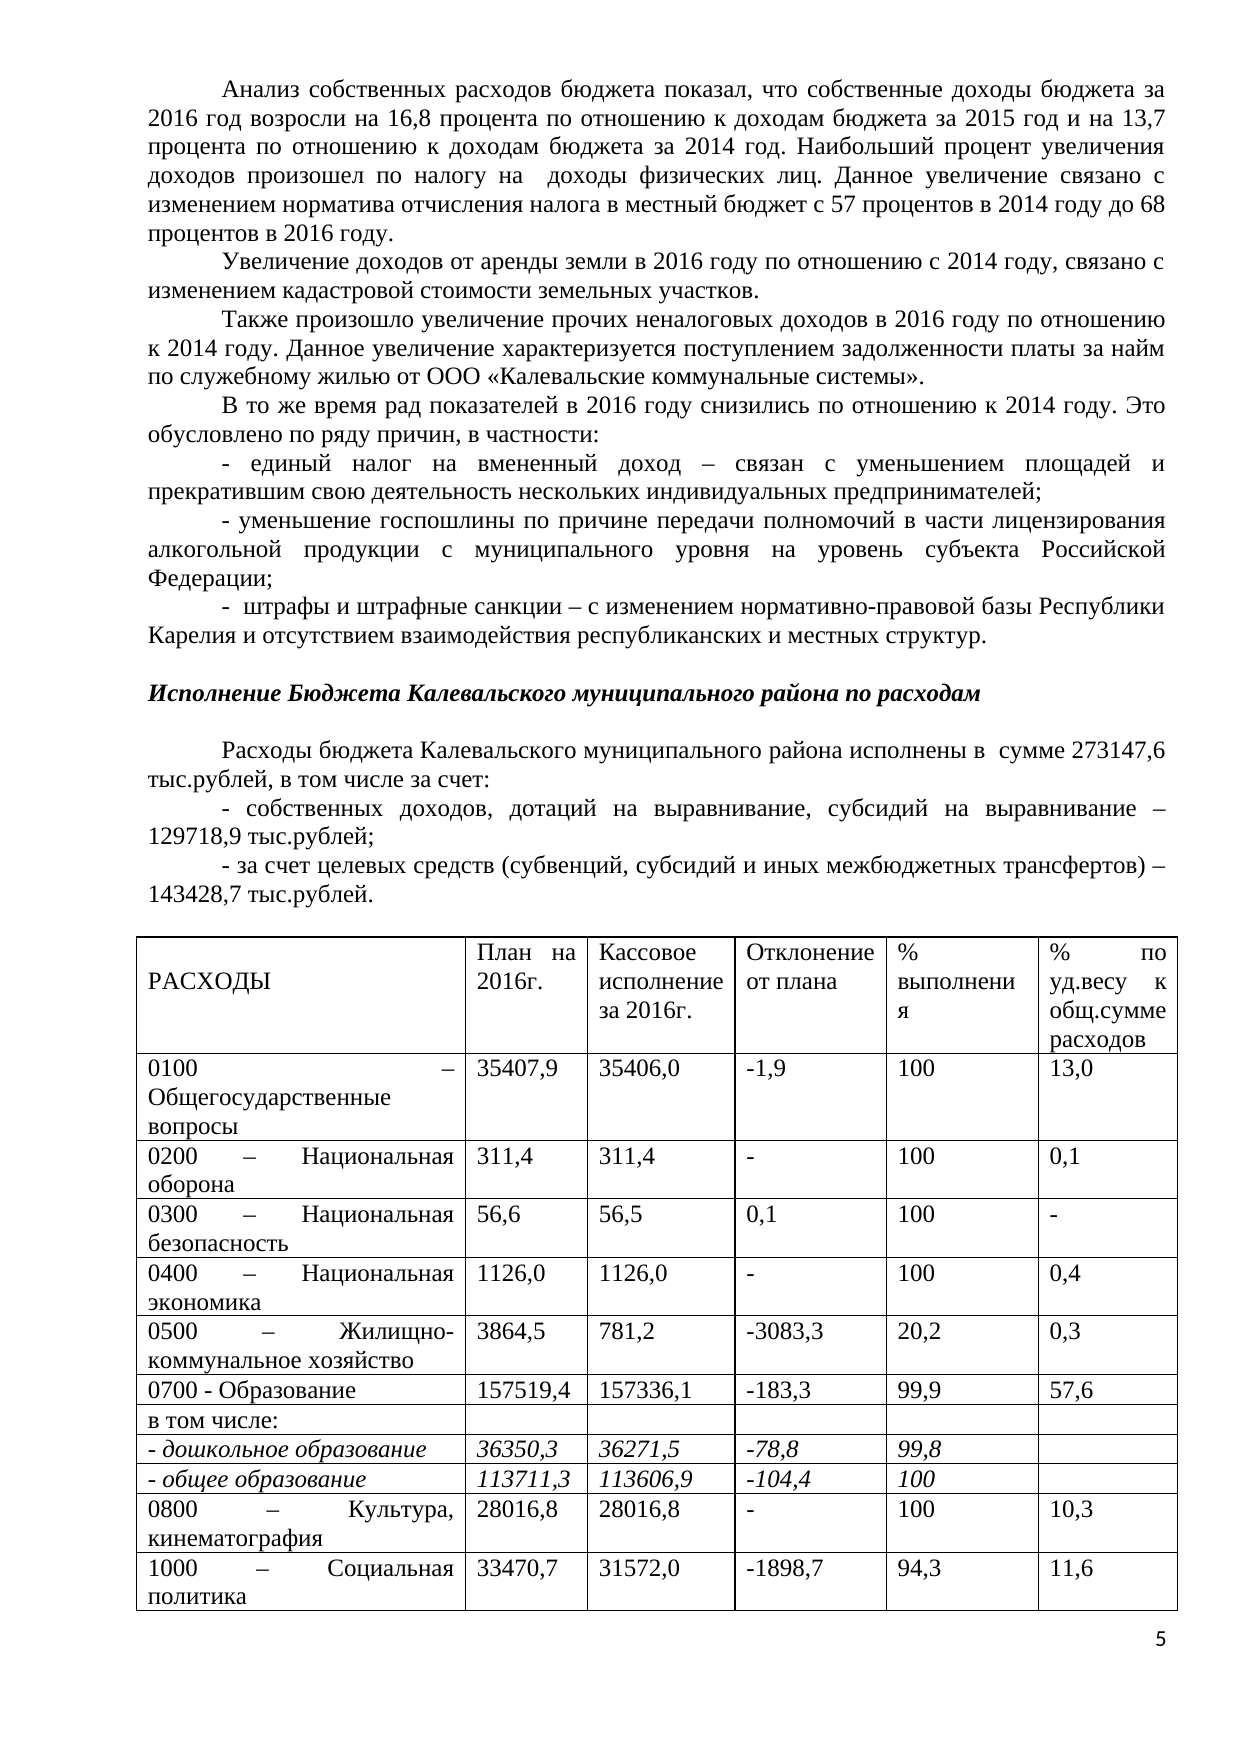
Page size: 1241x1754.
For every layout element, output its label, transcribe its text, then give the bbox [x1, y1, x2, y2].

table_cell - [1039, 1199, 1177, 1257]
table_cell 28016,8 [588, 1494, 734, 1552]
table_cell - общее образование [137, 1464, 465, 1493]
text - единый налог на вмененный доход – связан с уменьшением площадей и прекратившим свою деятельность нескольких индивидуальных предпринимателей; [148, 448, 1166, 505]
table_cell 100 [887, 1054, 1038, 1140]
table_cell 99,9 [887, 1375, 1038, 1404]
table_cell 311,4 [588, 1141, 734, 1198]
table_cell -3083,3 [736, 1316, 886, 1374]
table_cell 31572,0 [588, 1553, 734, 1610]
table_cell 311,4 [466, 1141, 587, 1198]
table_cell 94,3 [887, 1553, 1038, 1610]
table_cell - [736, 1494, 886, 1552]
table_cell 100 [887, 1141, 1038, 1198]
table_cell 0100 – Общегосударственные вопросы [137, 1054, 465, 1140]
table_cell 13,0 [1039, 1054, 1177, 1140]
table_cell 0200 – Национальная оборона [137, 1141, 465, 1198]
text Также произошло увеличение прочих неналоговых доходов в 2016 году по отношению к 2014 году. Данное увеличение характеризуется поступлением задолженности платы за найм по служебному жилью от ООО «Калевальские коммунальные системы». [148, 304, 1166, 390]
table_cell - [736, 1141, 886, 1198]
table_cell - дошкольное образование [137, 1435, 465, 1463]
table_cell [588, 1405, 734, 1433]
text - штрафы и штрафные санкции – с изменением нормативно-правовой базы Республики Карелия и отсутствием взаимодействия республиканских и местных структур. [148, 591, 1166, 649]
table_cell 113711,3 [466, 1464, 587, 1493]
table_cell -1,9 [736, 1054, 886, 1140]
table_cell 100 [887, 1199, 1038, 1257]
table_cell [1039, 1464, 1177, 1493]
table_cell 0800 – Культура, кинематография [137, 1494, 465, 1552]
table_cell 100 [887, 1494, 1038, 1552]
table_cell 100 [887, 1258, 1038, 1315]
table_cell 3864,5 [466, 1316, 587, 1374]
table_header Отклонение от плана [736, 938, 886, 1052]
table_cell 113606,9 [588, 1464, 734, 1493]
table_cell 0,4 [1039, 1258, 1177, 1315]
table_cell 0400 – Национальная экономика [137, 1258, 465, 1315]
table_cell 0700 - Образование [137, 1375, 465, 1404]
text Расходы бюджета Калевальского муниципального района исполнены в сумме 273147,6 тыс.рублей, в том числе за счет: [148, 735, 1166, 793]
text Анализ собственных расходов бюджета показал, что собственные доходы бюджета за 2016 год возросли на 16,8 процента по отношению к доходам бюджета за 2015 год и на 13,7 процента по отношению к доходам бюджета за 2014 год. Наибольший процент увеличения доходов произошел по налогу на доходы физических лиц. Данное увеличение связано с изменением норматива отчисления налога в местный бюджет с 57 процентов в 2014 году до 68 процентов в 2016 году. [148, 74, 1166, 246]
table_cell 56,5 [588, 1199, 734, 1257]
text Увеличение доходов от аренды земли в 2016 году по отношению с 2014 году, связано с изменением кадастровой стоимости земельных участков. [148, 246, 1166, 304]
table_header План на 2016г. [466, 938, 587, 1052]
table_cell 1000 – Социальная политика [137, 1553, 465, 1610]
text Исполнение Бюджета Калевальского муниципального района по расходам [148, 678, 1166, 706]
table_cell 0,3 [1039, 1316, 1177, 1374]
table_cell [887, 1405, 1038, 1433]
table_cell 33470,7 [466, 1553, 587, 1610]
table_header % по уд.весу к общ.сумме расходов [1039, 938, 1177, 1052]
table_cell 0,1 [736, 1199, 886, 1257]
table_cell [1039, 1405, 1177, 1433]
table_cell 0500 – Жилищно-коммунальное хозяйство [137, 1316, 465, 1374]
table_cell 35407,9 [466, 1054, 587, 1140]
table_cell 1126,0 [466, 1258, 587, 1315]
table_cell 11,6 [1039, 1553, 1177, 1610]
table_header Кассовое исполнение за 2016г. [588, 938, 734, 1052]
text - за счет целевых средств (субвенций, субсидий и иных межбюджетных трансфертов) – 143428,7 тыс.рублей. [148, 850, 1166, 908]
table_cell 20,2 [887, 1316, 1038, 1374]
text - собственных доходов, дотаций на выравнивание, субсидий на выравнивание – 129718,9 тыс.рублей; [148, 793, 1166, 850]
text В то же время рад показателей в 2016 году снизились по отношению к 2014 году. Это обусловлено по ряду причин, в частности: [148, 390, 1166, 448]
table_cell 100 [887, 1464, 1038, 1493]
table_cell 36271,5 [588, 1435, 734, 1463]
table_cell 10,3 [1039, 1494, 1177, 1552]
table_cell 157519,4 [466, 1375, 587, 1404]
table_cell 57,6 [1039, 1375, 1177, 1404]
table_cell в том числе: [137, 1405, 465, 1433]
table_cell [1039, 1435, 1177, 1463]
table_cell 99,8 [887, 1435, 1038, 1463]
table_cell 36350,3 [466, 1435, 587, 1463]
table_header % выполнения [887, 938, 1038, 1052]
table_cell [466, 1405, 587, 1433]
table_header РАСХОДЫ [137, 938, 465, 1052]
table_cell 1126,0 [588, 1258, 734, 1315]
table_cell -1898,7 [736, 1553, 886, 1610]
table_cell [736, 1405, 886, 1433]
table_cell 28016,8 [466, 1494, 587, 1552]
table_cell -104,4 [736, 1464, 886, 1493]
text - уменьшение госпошлины по причине передачи полномочий в части лицензирования алкогольной продукции с муниципального уровня на уровень субъекта Российской Федерации; [148, 505, 1166, 591]
table_cell 157336,1 [588, 1375, 734, 1404]
table_cell 56,6 [466, 1199, 587, 1257]
table_cell 35406,0 [588, 1054, 734, 1140]
table_cell 781,2 [588, 1316, 734, 1374]
table_cell -78,8 [736, 1435, 886, 1463]
table_cell - [736, 1258, 886, 1315]
table_cell 0300 – Национальная безопасность [137, 1199, 465, 1257]
table_cell 0,1 [1039, 1141, 1177, 1198]
table_cell -183,3 [736, 1375, 886, 1404]
